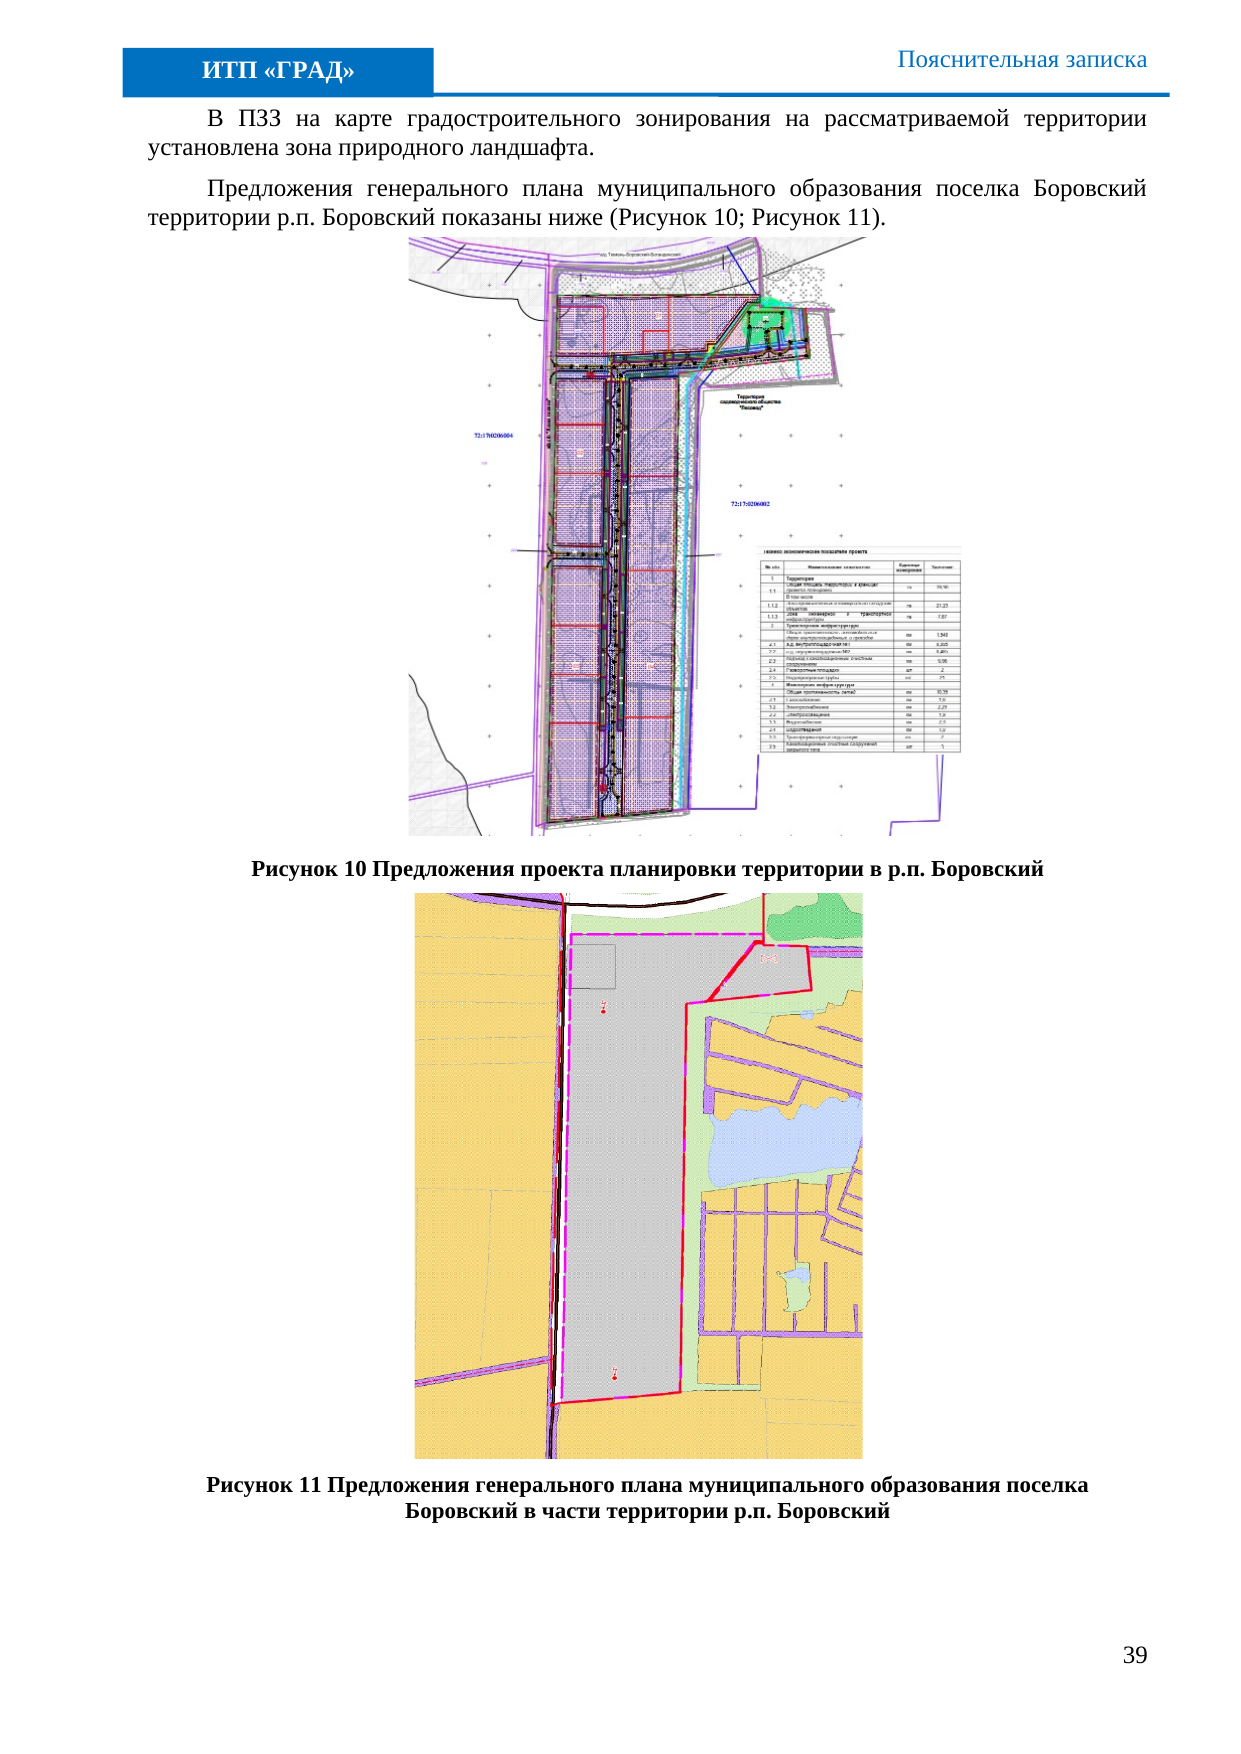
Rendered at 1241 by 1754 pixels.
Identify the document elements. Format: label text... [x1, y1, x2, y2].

text Предложения генерального плана муниципального образования поселка Боровский территории р.п. Боровский показаны ниже (Рисунок 10; Рисунок 11). [148, 173, 1147, 231]
picture [408, 237, 962, 836]
text Рисунок 11 Предложения генерального плана муниципального образования поселка Боровский в части территории р.п. Боровский [148, 1471, 1147, 1524]
text Рисунок 10 Предложения проекта планировки территории в р.п. Боровский [148, 855, 1147, 881]
text В ПЗЗ на карте градостроительного зонирования на рассматриваемой территории установлена зона природного ландшафта. [148, 103, 1147, 161]
picture [414, 893, 863, 1459]
